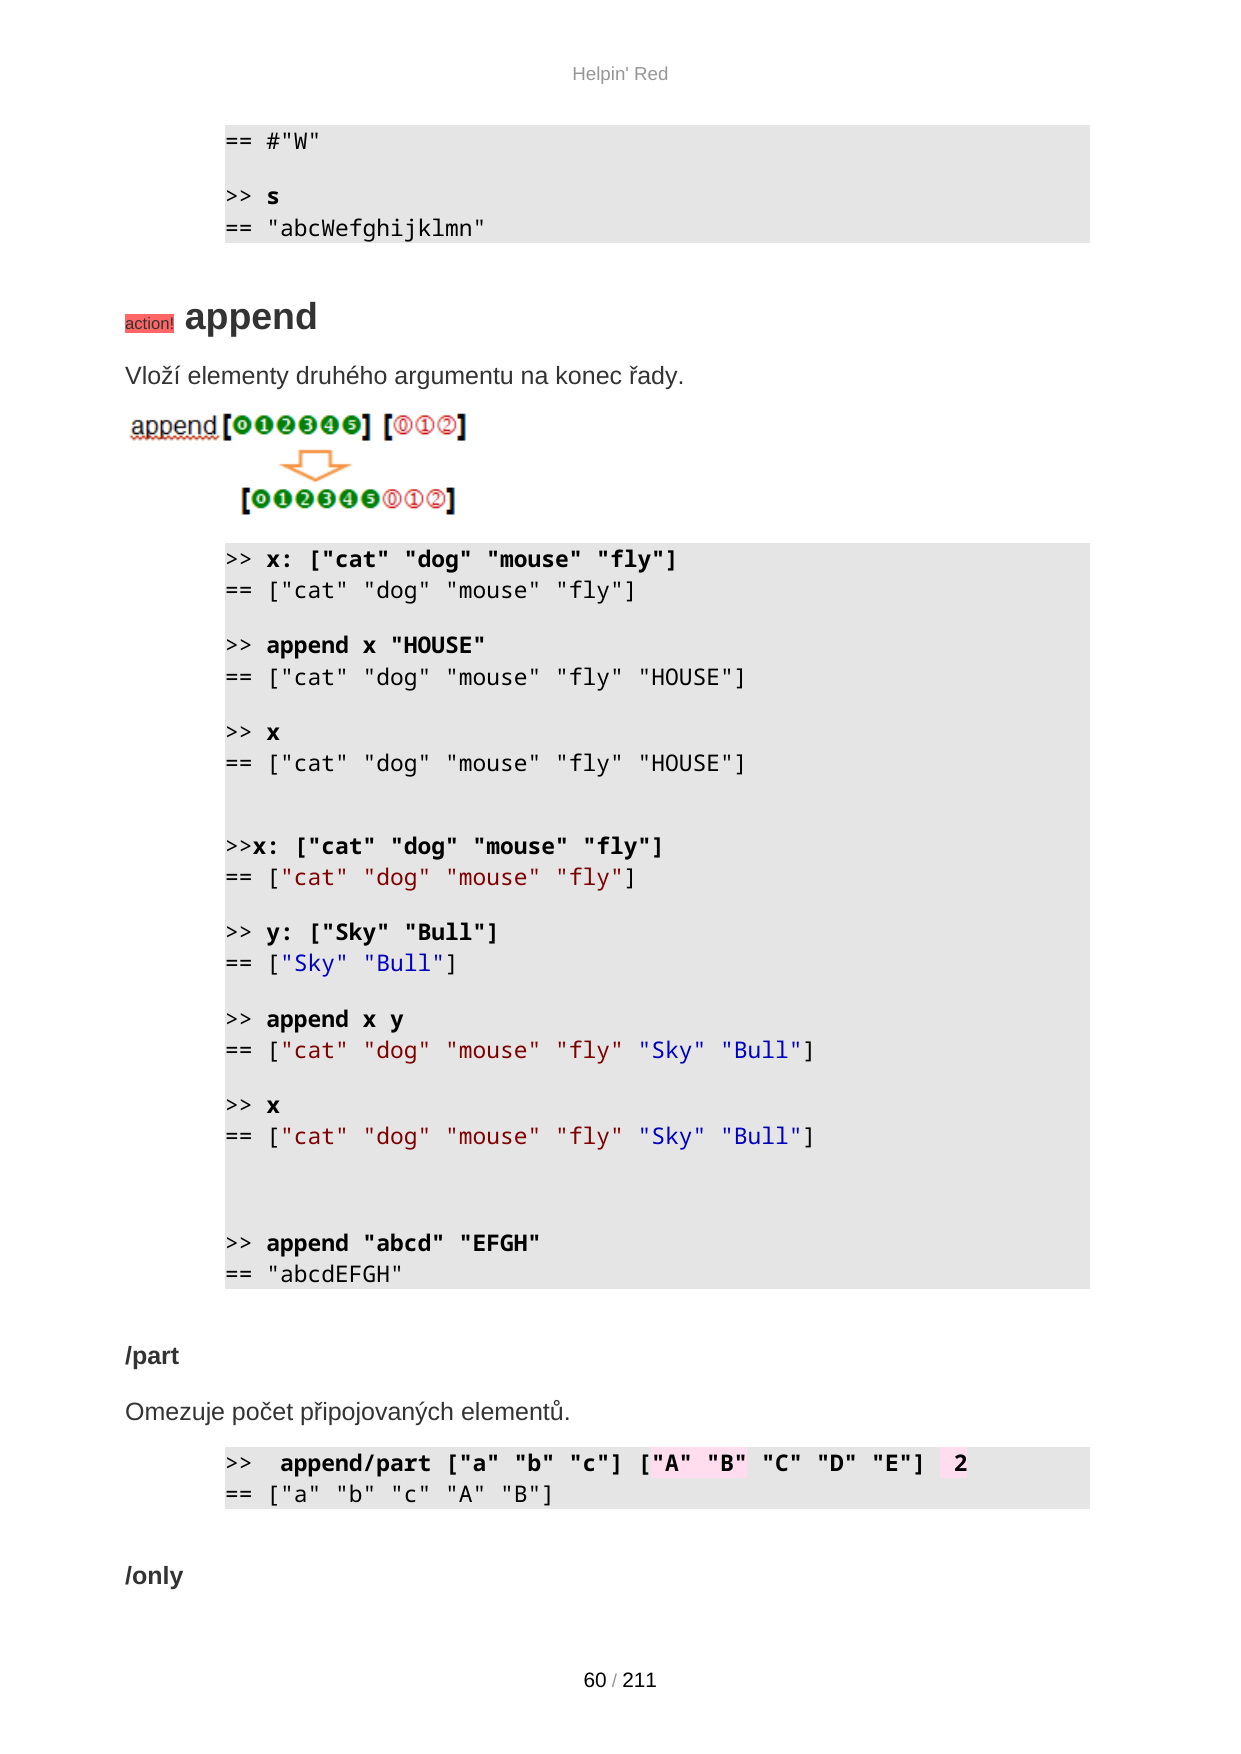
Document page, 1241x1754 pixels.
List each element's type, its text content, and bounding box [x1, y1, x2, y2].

text >> append/part ["a" "b" "c"] ["A" "B" "C" "D" "E"] 2 == ["a" "b" "c" "A" "B"] [225, 1447, 1090, 1509]
text /part [125, 1341, 1115, 1370]
text >>x: ["cat" "dog" "mouse" "fly"] == ["cat" "dog" "mouse" "fly"] >> y: ["Sky" "Bull"] == ["Sky" "Bull"] >> append x y == ["cat" "dog" "mouse" "fly" "Sky" "Bull"] >> x == ["cat" "dog" "mouse" "fly" "Sky" "Bull"] [225, 830, 1090, 1176]
text action! append [125, 294, 1115, 337]
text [225, 125, 1090, 243]
picture [125, 411, 472, 521]
text Omezuje počet připojovaných elementů. [125, 1396, 1115, 1425]
text Vloží elementy druhého argumentu na konec řady. [125, 361, 1115, 389]
text >> x: ["cat" "dog" "mouse" "fly"] == ["cat" "dog" "mouse" "fly"] >> append x "HOUSE" == ["cat" "dog" "mouse" "fly" "HOUSE"] >> x == ["cat" "dog" "mouse" "fly" "HOUSE"] [225, 543, 1090, 778]
text >> append "abcd" "EFGH" == "abcdEFGH" [225, 1227, 1090, 1289]
text /only [125, 1561, 1115, 1590]
